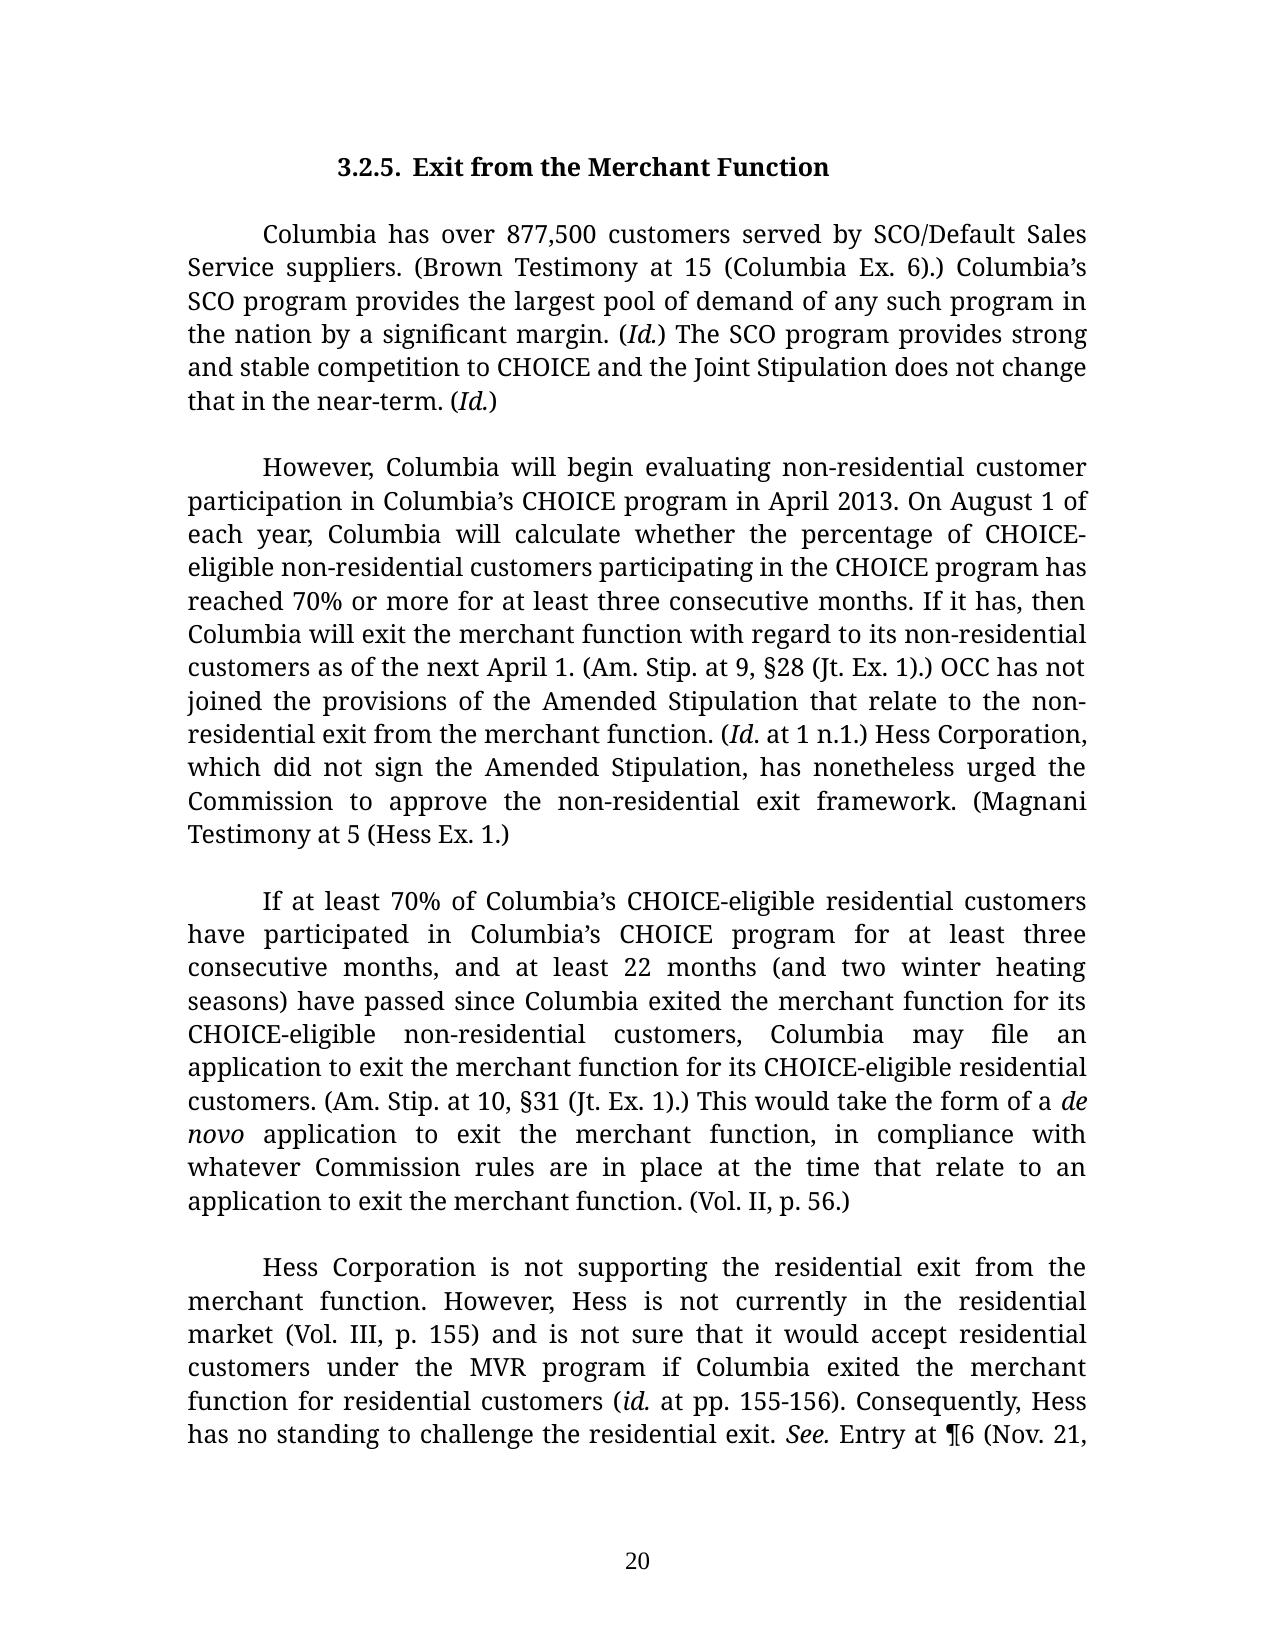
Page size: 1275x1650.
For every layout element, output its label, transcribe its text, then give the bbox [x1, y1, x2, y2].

text Columbia has over 877,500 customers served by SCO/Default Sales Service suppliers. (Brown Testimony at 15 (Columbia Ex. 6).) Columbia’s SCO program provides the largest pool of demand of any such program in the nation by a significant margin. (Id.) The SCO program provides strong and stable competition to CHOICE and the Joint Stipulation does not change that in the near-term. (Id.) [187, 217, 1087, 417]
text However, Columbia will begin evaluating non-residential customer participation in Columbia’s CHOICE program in April 2013. On August 1 of each year, Columbia will calculate whether the percentage of CHOICE-eligible non-residential customers participating in the CHOICE program has reached 70% or more for at least three consecutive months. If it has, then Columbia will exit the merchant function with regard to its non-residential customers as of the next April 1. (Am. Stip. at 9, §28 (Jt. Ex. 1).) OCC has not joined the provisions of the Amended Stipulation that relate to the non-residential exit from the merchant function. (Id. at 1 n.1.) Hess Corporation, which did not sign the Amended Stipulation, has nonetheless urged the Commission to approve the non-residential exit framework. (Magnani Testimony at 5 (Hess Ex. 1.) [187, 450, 1087, 850]
text If at least 70% of Columbia’s CHOICE-eligible residential customers have participated in Columbia’s CHOICE program for at least three consecutive months, and at least 22 months (and two winter heating seasons) have passed since Columbia exited the merchant function for its CHOICE-eligible non-residential customers, Columbia may file an application to exit the merchant function for its CHOICE-eligible residential customers. (Am. Stip. at 10, §31 (Jt. Ex. 1).) This would take the form of a de novo application to exit the merchant function, in compliance with whatever Commission rules are in place at the time that relate to an application to exit the merchant function. (Vol. II, p. 56.) [187, 883, 1087, 1217]
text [187, 1250, 1087, 1450]
list Exit from the Merchant Function [337, 150, 1087, 183]
